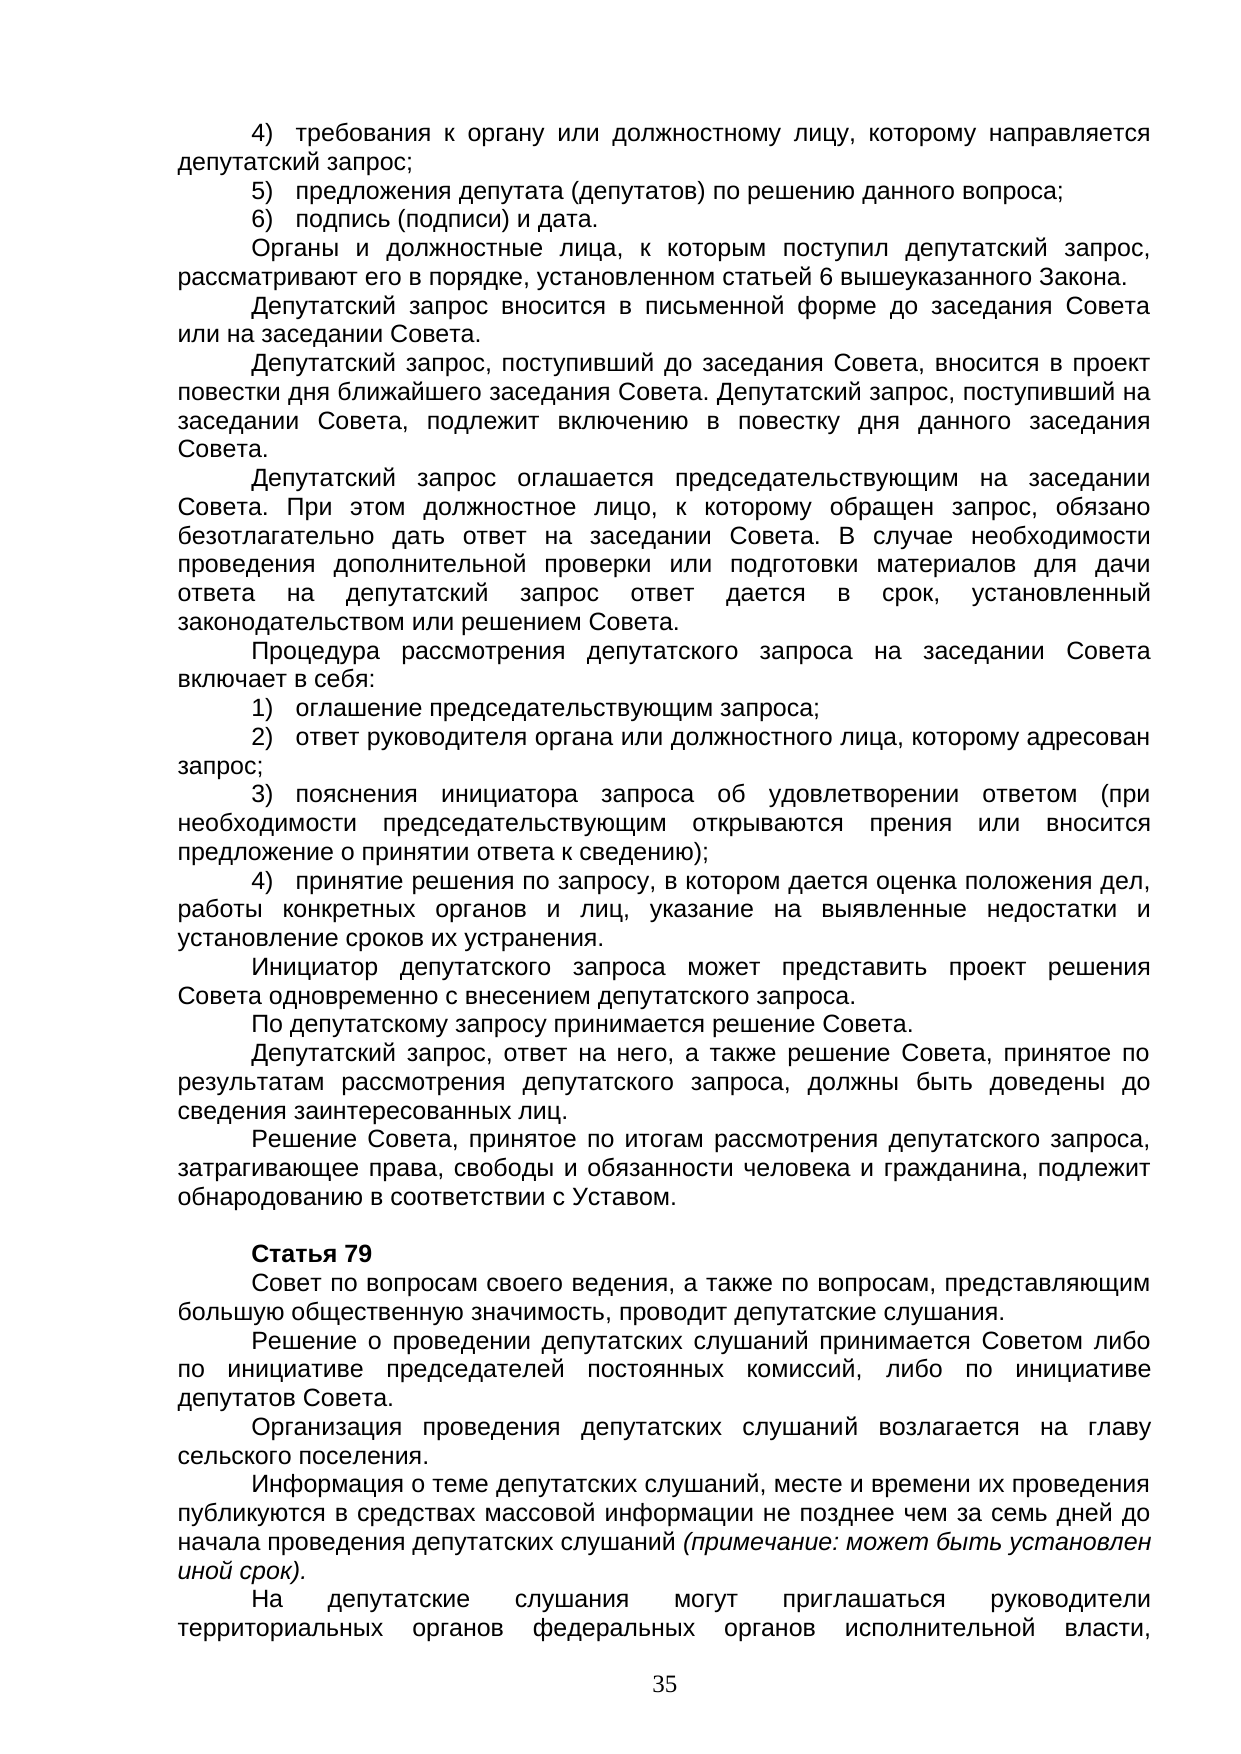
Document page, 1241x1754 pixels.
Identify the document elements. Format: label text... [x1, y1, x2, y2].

text По депутатскому запросу принимается решение Совета. [177, 1009, 1152, 1038]
text Органы и должностные лица, к которым поступил депутатский запрос, рассматривают его в порядке, установленном статьей 6 вышеуказанного Закона. [177, 233, 1152, 291]
text Депутатский запрос, ответ на него, а также решение Совета, принятое по результатам рассмотрения депутатского запроса, должны быть доведены до сведения заинтересованных лиц. [177, 1038, 1152, 1124]
text Депутатский запрос, поступивший до заседания Совета, вносится в проект повестки дня ближайшего заседания Совета. Депутатский запрос, поступивший на заседании Совета, подлежит включению в повестку дня данного заседания Совета. [177, 348, 1152, 463]
list предложения депутата (депутатов) по решению данного вопроса; [177, 176, 1152, 204]
text Решение о проведении депутатских слушаний принимается Советом либо по инициативе председателей постоянных комиссий, либо по инициативе депутатов Совета. [177, 1326, 1152, 1412]
text Совет по вопросам своего ведения, а также по вопросам, представляющим большую общественную значимость, проводит депутатские слушания. [177, 1268, 1152, 1326]
text 1) оглашение председательствующим запроса; [177, 693, 1152, 722]
text 4) принятие решения по запросу, в котором дается оценка положения дел, работы конкретных органов и лиц, указание на выявленные недостатки и установление сроков их устранения. [177, 866, 1152, 952]
list требования к органу или должностному лицу, которому направляется депутатский запрос; [177, 118, 1152, 176]
text 3) пояснения инициатора запроса об удовлетворении ответом (при необходимости председательствующим открываются прения или вносится предложение о принятии ответа к сведению); [177, 779, 1152, 866]
text Организация проведения депутатских слушаний возлагается на главу сельского поселения. [177, 1412, 1152, 1469]
text Информация о теме депутатских слушаний, месте и времени их проведения публикуются в средствах массовой информации не позднее чем за семь дней до начала проведения депутатских слушаний (примечание: может быть установлен иной срок). [177, 1469, 1152, 1584]
text Депутатский запрос вносится в письменной форме до заседания Совета или на заседании Совета. [177, 291, 1152, 348]
list подпись (подписи) и дата. [177, 204, 1152, 233]
text Инициатор депутатского запроса может представить проект решения Совета одновременно с внесением депутатского запроса. [177, 952, 1152, 1009]
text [177, 1584, 1152, 1642]
text Статья 79 [177, 1239, 1152, 1268]
text Депутатский запрос оглашается председательствующим на заседании Совета. При этом должностное лицо, к которому обращен запрос, обязано безотлагательно дать ответ на заседании Совета. В случае необходимости проведения дополнительной проверки или подготовки материалов для дачи ответа на депутатский запрос ответ дается в срок, установленный законодательством или решением Совета. [177, 463, 1152, 636]
text Решение Совета, принятое по итогам рассмотрения депутатского запроса, затрагивающее права, свободы и обязанности человека и гражданина, подлежит обнародованию в соответствии с Уставом. [177, 1124, 1152, 1211]
text 2) ответ руководителя органа или должностного лица, которому адресован запрос; [177, 722, 1152, 779]
text Процедура рассмотрения депутатского запроса на заседании Совета включает в себя: [177, 636, 1152, 693]
